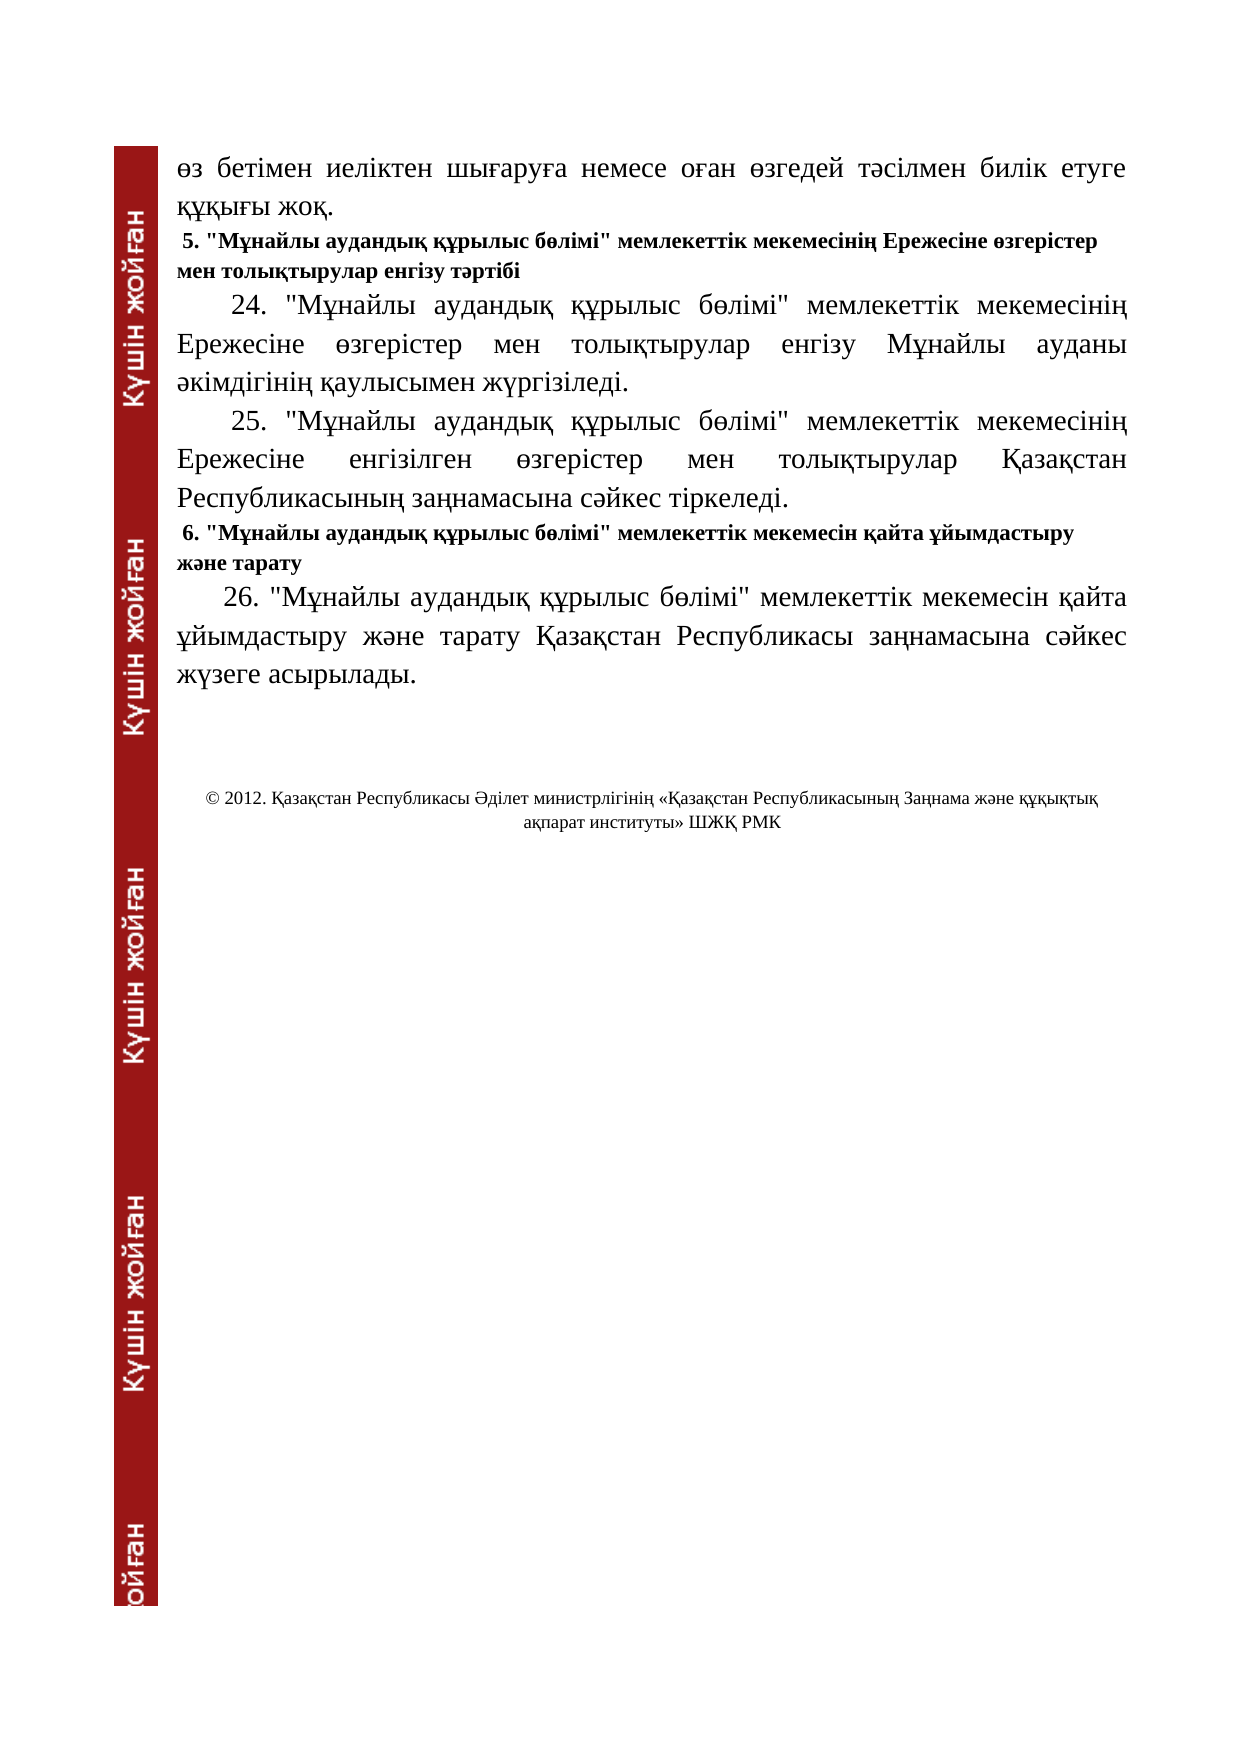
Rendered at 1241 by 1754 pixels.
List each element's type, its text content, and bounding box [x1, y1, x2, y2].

text © 2012. Қазақстан Республикасы Әділет министрлігінің «Қазақстан Республикасының Заңнама және құқықтық ақпарат институты» ШЖҚ РМК [112, 787, 1128, 833]
text 25. "Мұнайлы аудандық құрылыс бөлімі" мемлекеттік мекемесінің Ережесіне енгізілген өзгерістер мен толықтырулар Қазақстан Республикасының заңнамасына сәйкес тіркеледі. [112, 403, 1128, 514]
text 24. "Мұнайлы аудандық құрылыс бөлімі" мемлекеттік мекемесінің Ережесіне өзгерістер мен толықтырулар енгізу Мұнайлы ауданы әкімдігінің қаулысымен жүргізіледі. [112, 287, 1128, 398]
text 5. "Мұнайлы аудандық құрылыс бөлімі" мемлекеттік мекемесінің Ережесіне өзгерістер мен толықтырулар енгізу тәртібі [112, 227, 1128, 284]
picture [114, 146, 158, 150]
picture [114, 575, 158, 579]
picture [114, 514, 158, 519]
text 26. "Мұнайлы аудандық құрылыс бөлімі" мемлекеттік мекемесін қайта ұйымдастыру және тарату Қазақстан Республикасы заңнамасына сәйкес жүзеге асырылады. [112, 579, 1128, 690]
picture [114, 398, 158, 403]
picture [114, 833, 158, 1606]
picture [114, 222, 158, 227]
text 6. "Мұнайлы аудандық құрылыс бөлімі" мемлекеттік мекемесін қайта ұйымдастыру және тарату [112, 519, 1128, 575]
picture [114, 690, 158, 787]
